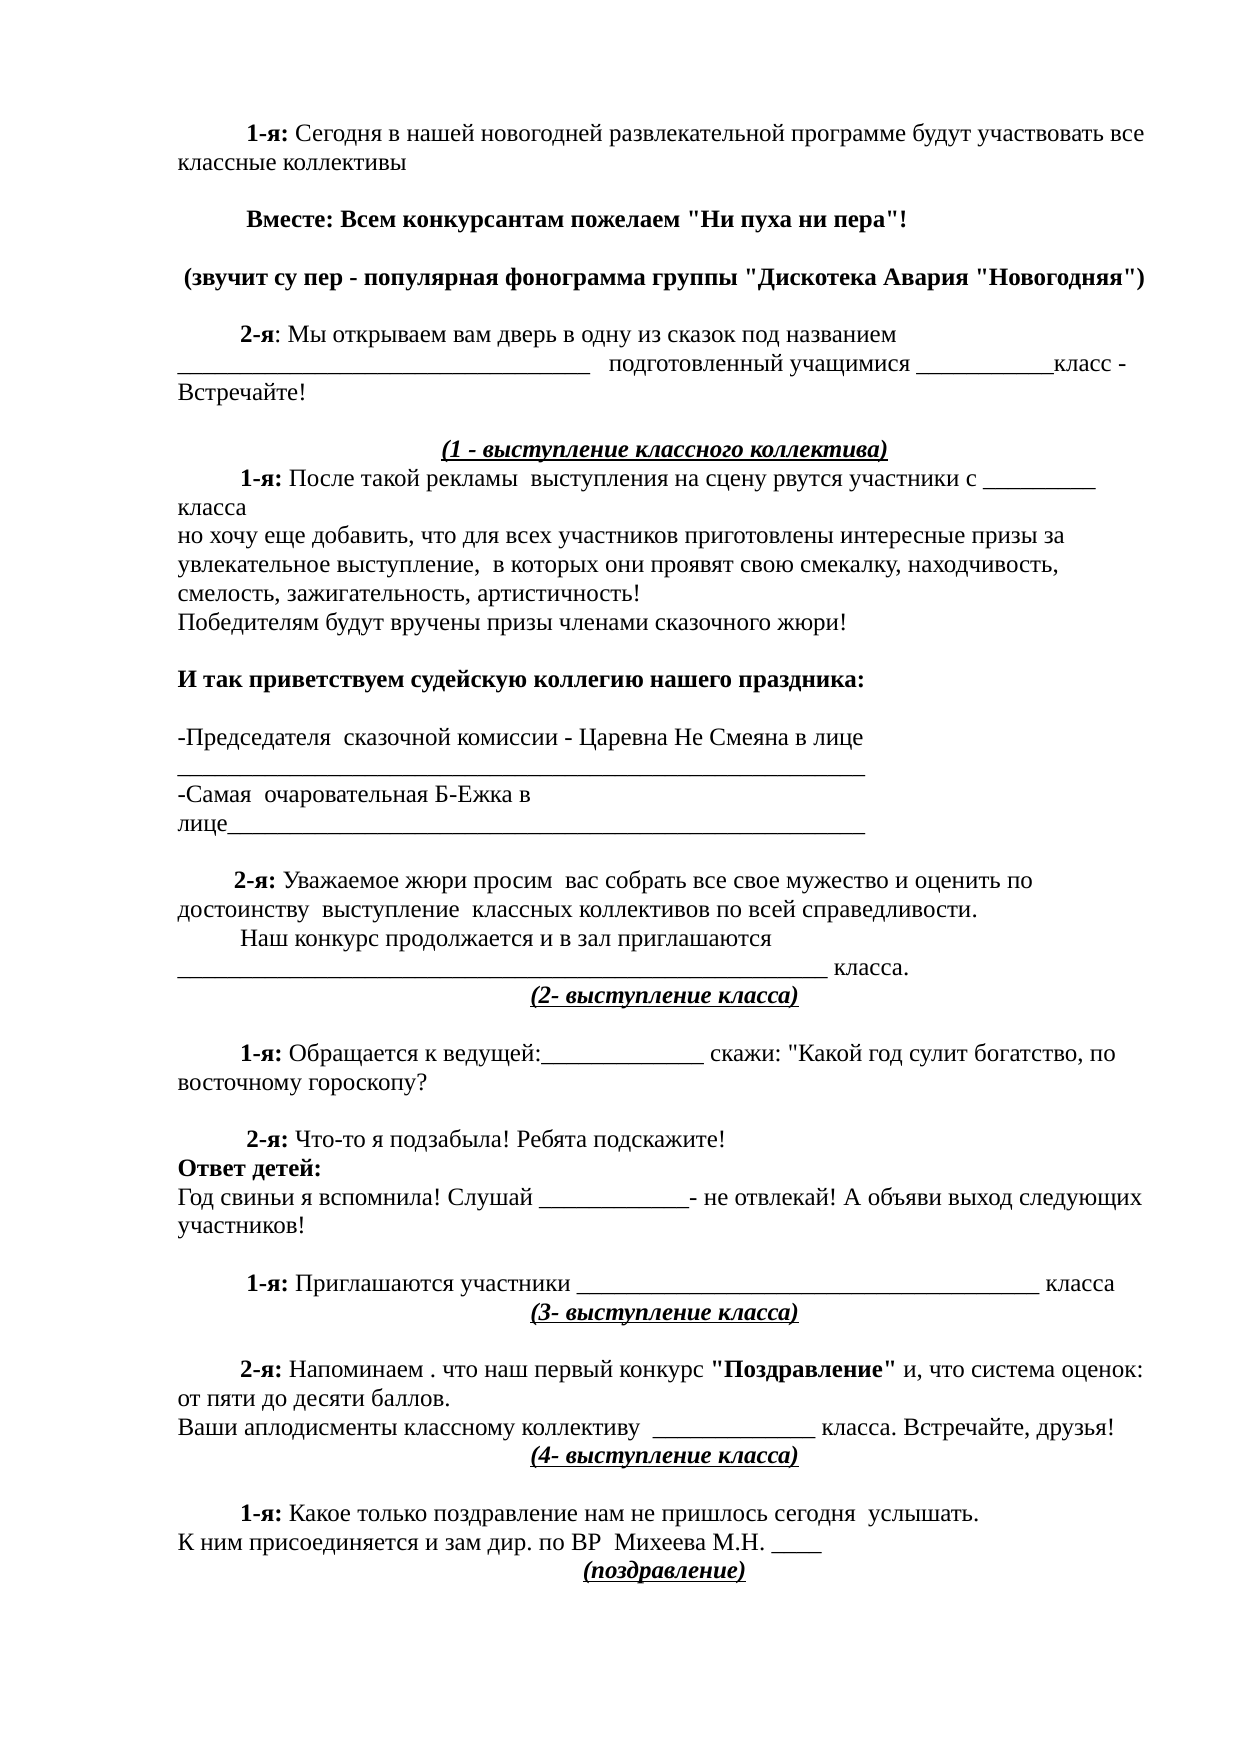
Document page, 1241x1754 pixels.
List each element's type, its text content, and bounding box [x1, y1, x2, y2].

text -Председателя сказочной комиссии - Царевна Не Смеяна в лице _______________________________________________________ [177, 722, 1152, 779]
text И так приветствуем судейскую коллегию нашего праздника: [177, 664, 1152, 693]
text 2-я: Что-то я подзабыла! Ребята подскажите! [177, 1124, 1152, 1153]
text (звучит су пер - популярная фонограмма группы "Дискотека Авария "Новогодняя") [177, 262, 1152, 291]
text К ним присоединяется и зам дир. по ВР Михеева М.Н. ____ [177, 1527, 1152, 1556]
text Встречайте! [177, 377, 1152, 406]
text но хочу еще добавить, что для всех участников приготовлены интересные призы за увлекательное выступление, в которых они проявят свою смекалку, находчивость, смелость, зажигательность, артистичность! [177, 521, 1152, 607]
text (3- выступление класса) [177, 1297, 1152, 1326]
text 1-я: Сегодня в нашей новогодней развлекательной программе будут участвовать все классные коллективы [177, 118, 1152, 176]
text -Самая очаровательная Б-Ежка в лице___________________________________________________ [177, 779, 1152, 837]
text 2-я: Уважаемое жюри просим вас собрать все свое мужество и оценить по достоинству выступление классных коллективов по всей справедливости. [177, 866, 1152, 923]
text 2-я: Напоминаем . что наш первый конкурс "Поздравление" и, что система оценок: от пяти до десяти баллов. [177, 1354, 1152, 1412]
text (2- выступление класса) [177, 981, 1152, 1009]
text Наш конкурс продолжается и в зал приглашаются [177, 923, 1152, 952]
text Ваши аплодисменты классному коллективу _____________ класса. Встречайте, друзья! [177, 1412, 1152, 1441]
text (4- выступление класса) [177, 1441, 1152, 1469]
text 1-я: Обращается к ведущей:_____________ скажи: "Какой год сулит богатство, по восточному гороскопу? [177, 1038, 1152, 1096]
text 1-я: Приглашаются участники _____________________________________ класса [177, 1268, 1152, 1297]
text 1-я: После такой рекламы выступления на сцену рвутся участники с _________ класса [177, 463, 1152, 521]
text ____________________________________________________ класса. [177, 952, 1152, 981]
text (1 - выступление классного коллектива) [177, 434, 1152, 463]
text 2-я: Мы открываем вам дверь в одну из сказок под названием _________________________________ подготовленный учащимися ___________класс - [177, 319, 1152, 377]
text 1-я: Какое только поздравление нам не пришлось сегодня услышать. [177, 1498, 1152, 1527]
text (поздравление) [177, 1556, 1152, 1584]
text Год свиньи я вспомнила! Слушай ____________- не отвлекай! А объяви выход следующих участников! [177, 1182, 1152, 1239]
text Ответ детей: [177, 1153, 1152, 1182]
text Вместе: Всем конкурсантам пожелаем "Ни пуха ни пера"! [177, 204, 1152, 233]
text Победителям будут вручены призы членами сказочного жюри! [177, 607, 1152, 636]
